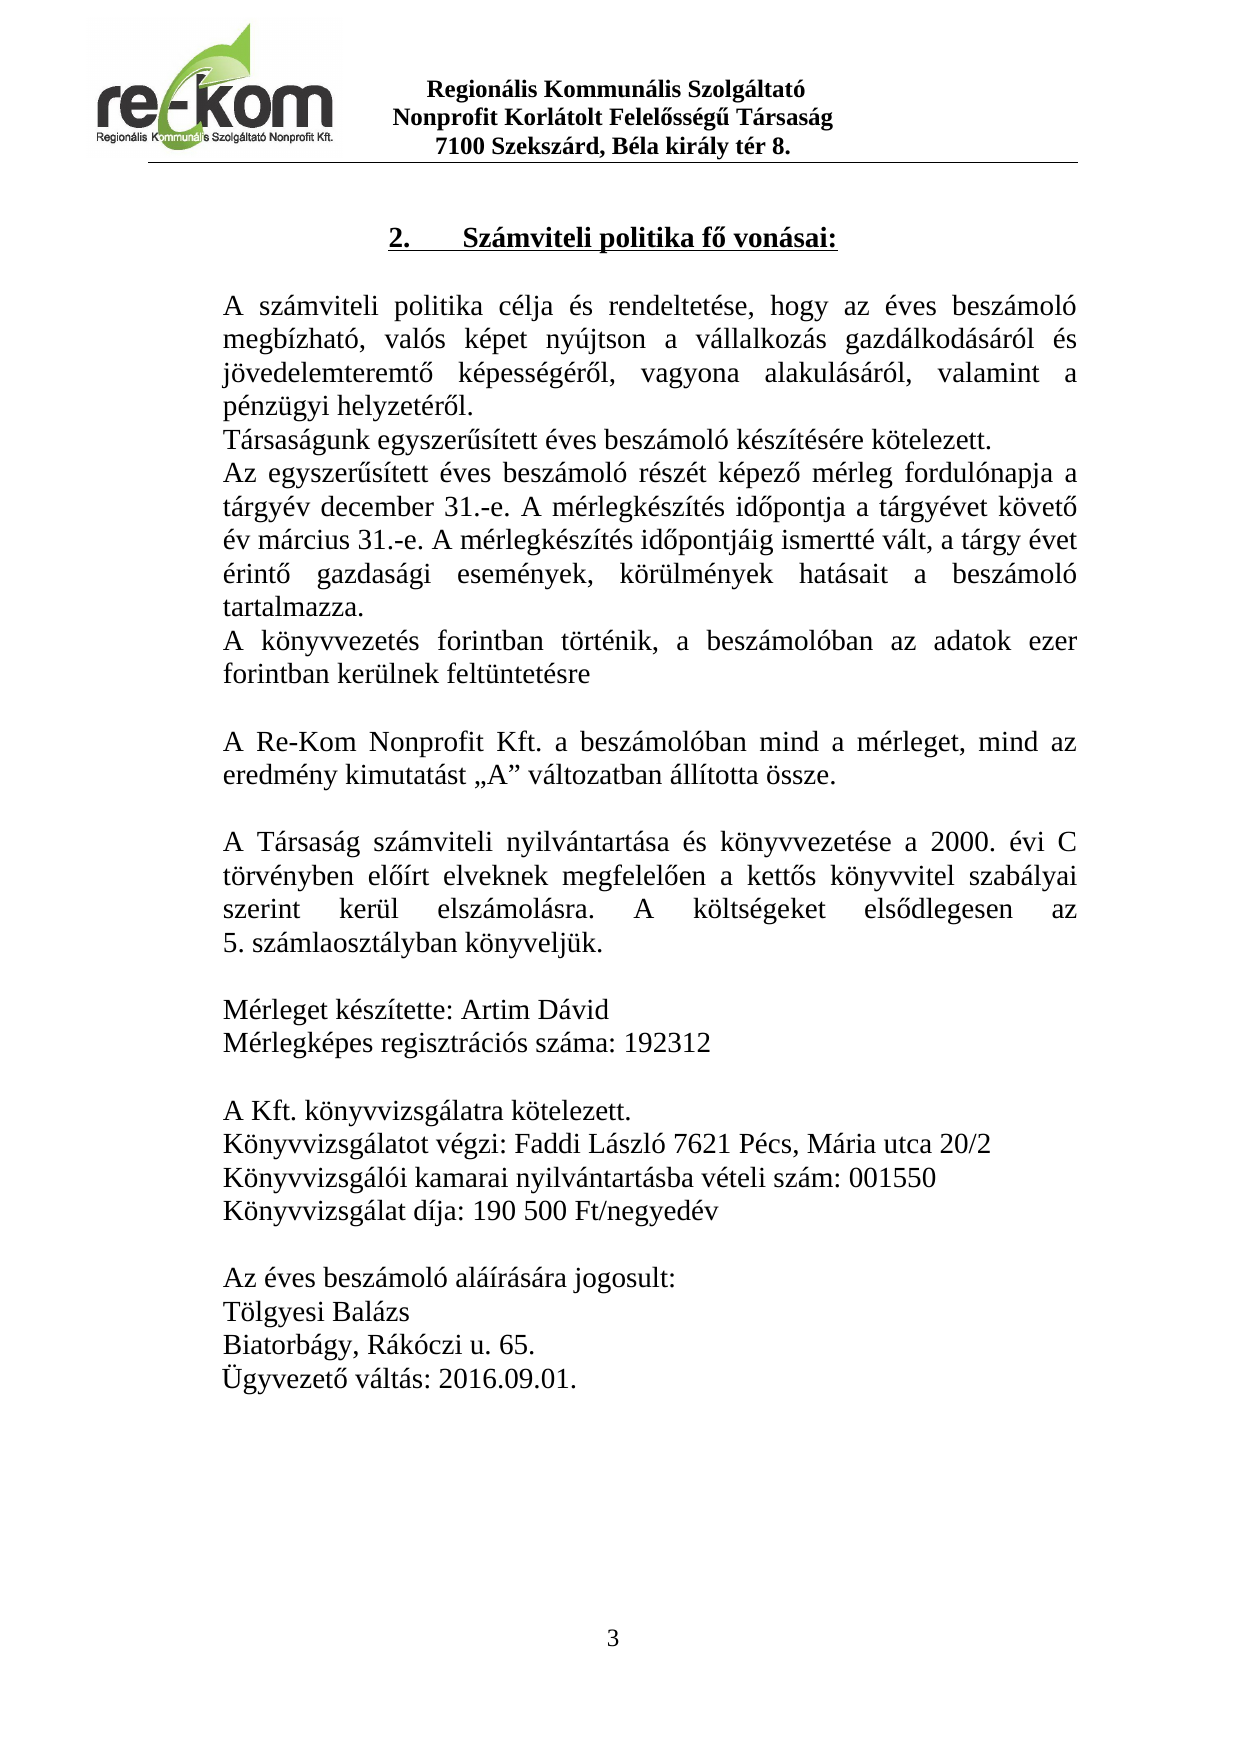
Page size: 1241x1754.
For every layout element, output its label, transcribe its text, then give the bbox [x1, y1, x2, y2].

text A számviteli politika célja és rendeltetése, hogy az éves beszámoló megbízható, valós képet nyújtson a vállalkozás gazdálkodásáról és jövedelemteremtő képességéről, vagyona alakulásáról, valamint a pénzügyi helyzetéről. [223, 288, 1078, 422]
text Az egyszerűsített éves beszámoló részét képező mérleg fordulónapja a tárgyév december 31.-e. A mérlegkészítés időpontja a tárgyévet követő év március 31.-e. A mérlegkészítés időpontjáig ismertté vált, a tárgy évet érintő gazdasági események, körülmények hatásait a beszámoló tartalmazza. [223, 455, 1078, 623]
text Társaságunk egyszerűsített éves beszámoló készítésére kötelezett. [223, 422, 1078, 455]
text Mérleget készítette: Artim Dávid [223, 992, 1078, 1026]
text 2. Számviteli politika fő vonásai: [148, 221, 1078, 254]
picture [86, 17, 344, 158]
text Tölgyesi Balázs [223, 1294, 1078, 1327]
text Könyvvizsgálat díja: 190 500 Ft/negyedév [223, 1193, 1078, 1227]
text Könyvvizsgálatot végzi: Faddi László 7621 Pécs, Mária utca 20/2 [223, 1126, 1078, 1160]
text Az éves beszámoló aláírására jogosult: [223, 1260, 1078, 1294]
text Biatorbágy, Rákóczi u. 65. [223, 1327, 1078, 1361]
text Mérlegképes regisztrációs száma: 192312 [223, 1026, 1078, 1059]
text Könyvvizsgálói kamarai nyilvántartásba vételi szám: 001550 [223, 1160, 1078, 1193]
text A könyvvezetés forintban történik, a beszámolóban az adatok ezer forintban kerülnek feltüntetésre [223, 623, 1078, 690]
text A Re-Kom Nonprofit Kft. a beszámolóban mind a mérleget, mind az eredmény kimutatást „A” változatban állította össze. [223, 724, 1078, 791]
text A Kft. könyvvizsgálatra kötelezett. [223, 1093, 1078, 1126]
text A Társaság számviteli nyilvántartása és könyvvezetése a 2000. évi C törvényben előírt elveknek megfelelően a kettős könyvvitel szabályai szerint kerül elszámolásra. A költségeket elsődlegesen az 5. számlaosztályban könyveljük. [223, 824, 1078, 958]
text Ügyvezető váltás: 2016.09.01. [148, 1361, 1078, 1394]
